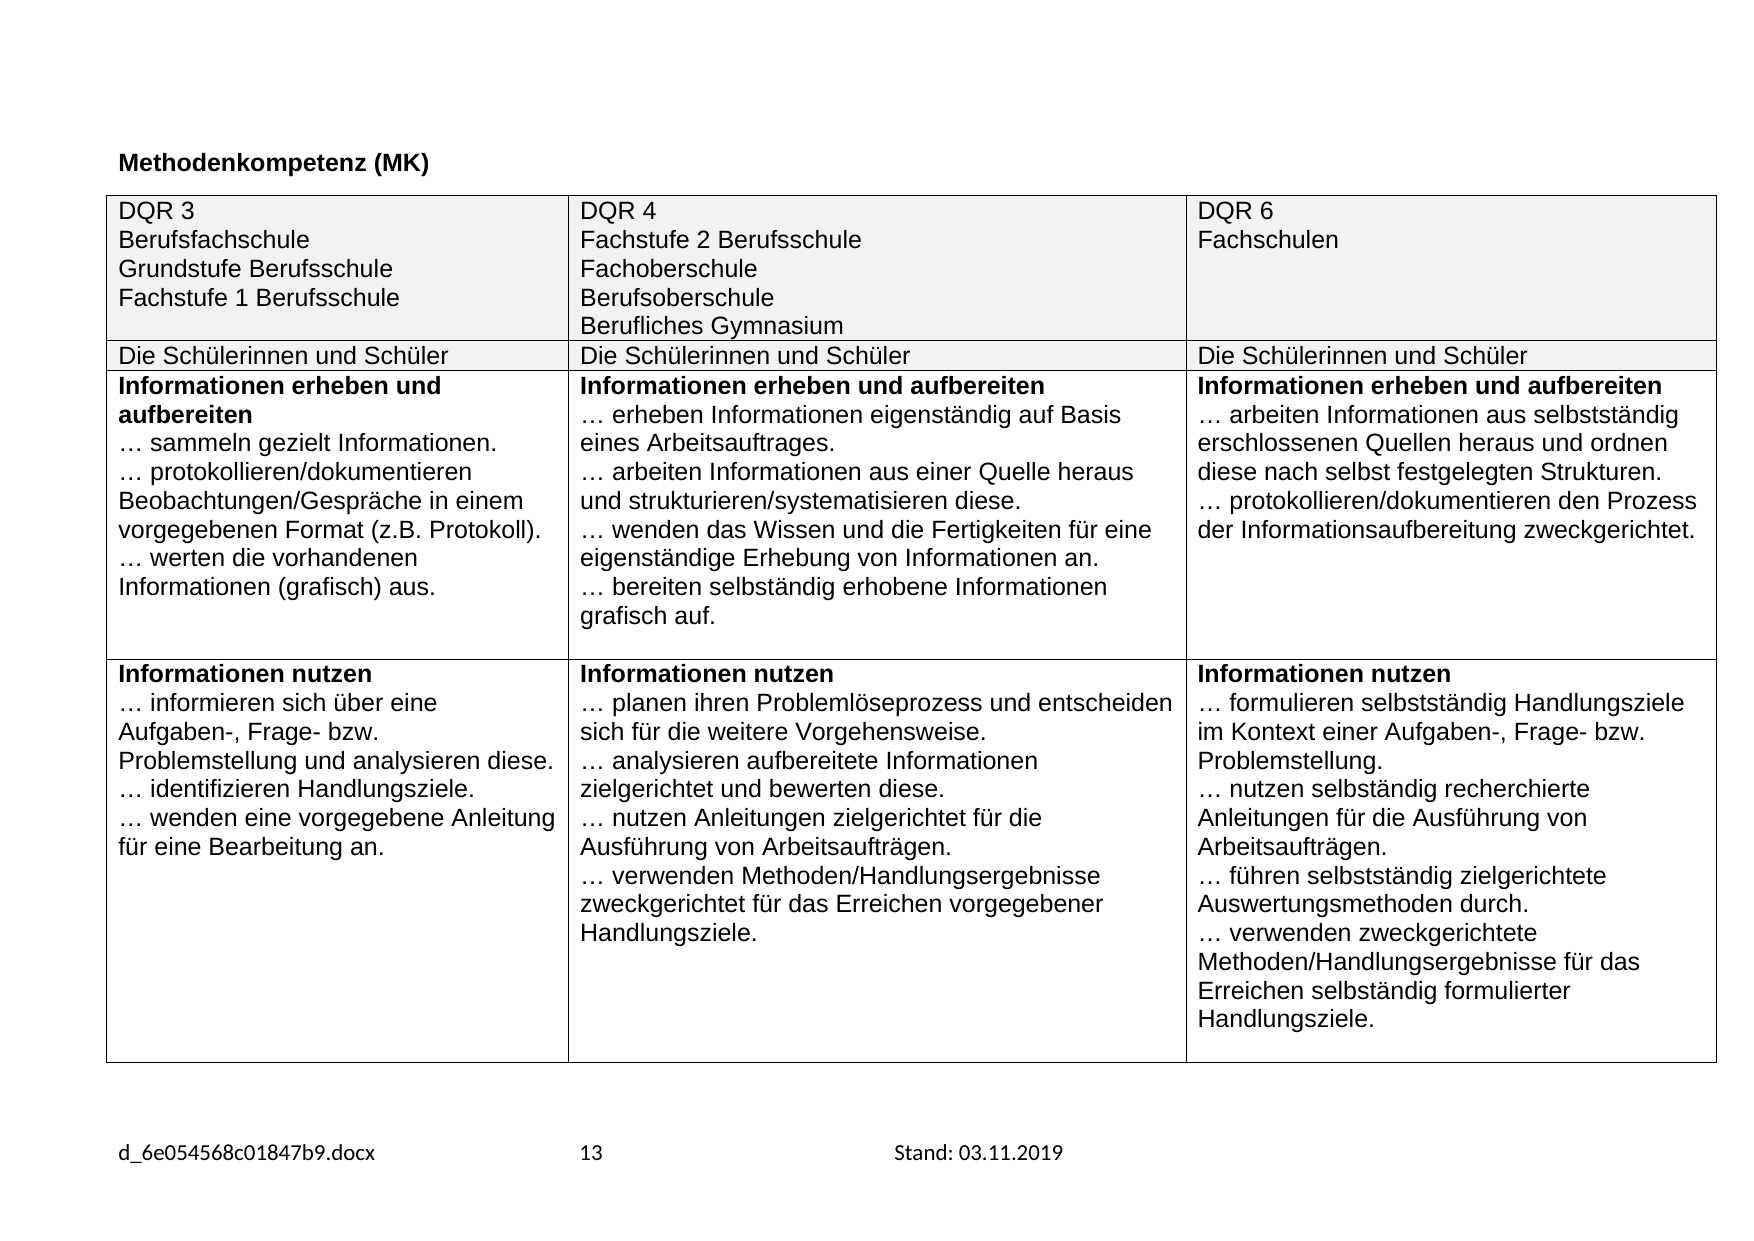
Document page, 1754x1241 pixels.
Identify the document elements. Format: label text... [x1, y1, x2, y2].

table_header DQR 3 Berufsfachschule Grundstufe Berufsschule Fachstufe 1 Berufsschule [107, 196, 568, 340]
table_cell Informationen nutzen … planen ihren Problemlöseprozess und entscheiden sich für die weitere Vorgehensweise. … analysieren aufbereitete Informationen zielgerichtet und bewerten diese. … nutzen Anleitungen zielgerichtet für die Ausführung von Arbeitsaufträgen. … verwenden Methoden/Handlungsergebnisse zweckgerichtet für das Erreichen vorgegebener Handlungsziele. [569, 660, 1186, 1062]
table_cell Informationen nutzen … informieren sich über eine Aufgaben-, Frage- bzw. Problemstellung und analysieren diese. … identifizieren Handlungsziele. … wenden eine vorgegebene Anleitung für eine Bearbeitung an. [107, 660, 568, 1062]
table_cell Informationen nutzen … formulieren selbstständig Handlungsziele im Kontext einer Aufgaben-, Frage- bzw. Problemstellung. … nutzen selbständig recherchierte Anleitungen für die Ausführung von Arbeitsaufträgen. … führen selbstständig zielgerichtete Auswertungsmethoden durch. … verwenden zweckgerichtete Methoden/Handlungsergebnisse für das Erreichen selbständig formulierter Handlungsziele. [1187, 660, 1716, 1062]
table_header DQR 4 Fachstufe 2 Berufsschule Fachoberschule Berufsoberschule Berufliches Gymnasium [569, 196, 1186, 340]
text Methodenkompetenz (MK) [118, 148, 1606, 176]
table_cell Informationen erheben und aufbereiten … erheben Informationen eigenständig auf Basis eines Arbeitsauftrages. … arbeiten Informationen aus einer Quelle heraus und strukturieren/systematisieren diese. … wenden das Wissen und die Fertigkeiten für eine eigenständige Erhebung von Informationen an. … bereiten selbständig erhobene Informationen grafisch auf. [569, 371, 1186, 658]
table_header DQR 6 Fachschulen [1187, 196, 1716, 340]
table_cell Die Schülerinnen und Schüler [1187, 341, 1716, 370]
table_cell Die Schülerinnen und Schüler [569, 341, 1186, 370]
table_cell Informationen erheben und aufbereiten … arbeiten Informationen aus selbstständig erschlossenen Quellen heraus und ordnen diese nach selbst festgelegten Strukturen. … protokollieren/dokumentieren den Prozess der Informationsaufbereitung zweckgerichtet. [1187, 371, 1716, 658]
table_cell Die Schülerinnen und Schüler [107, 341, 568, 370]
table_cell Informationen erheben und aufbereiten … sammeln gezielt Informationen. … protokollieren/dokumentieren Beobachtungen/Gespräche in einem vorgegebenen Format (z.B. Protokoll). … werten die vorhandenen Informationen (grafisch) aus. [107, 371, 568, 658]
